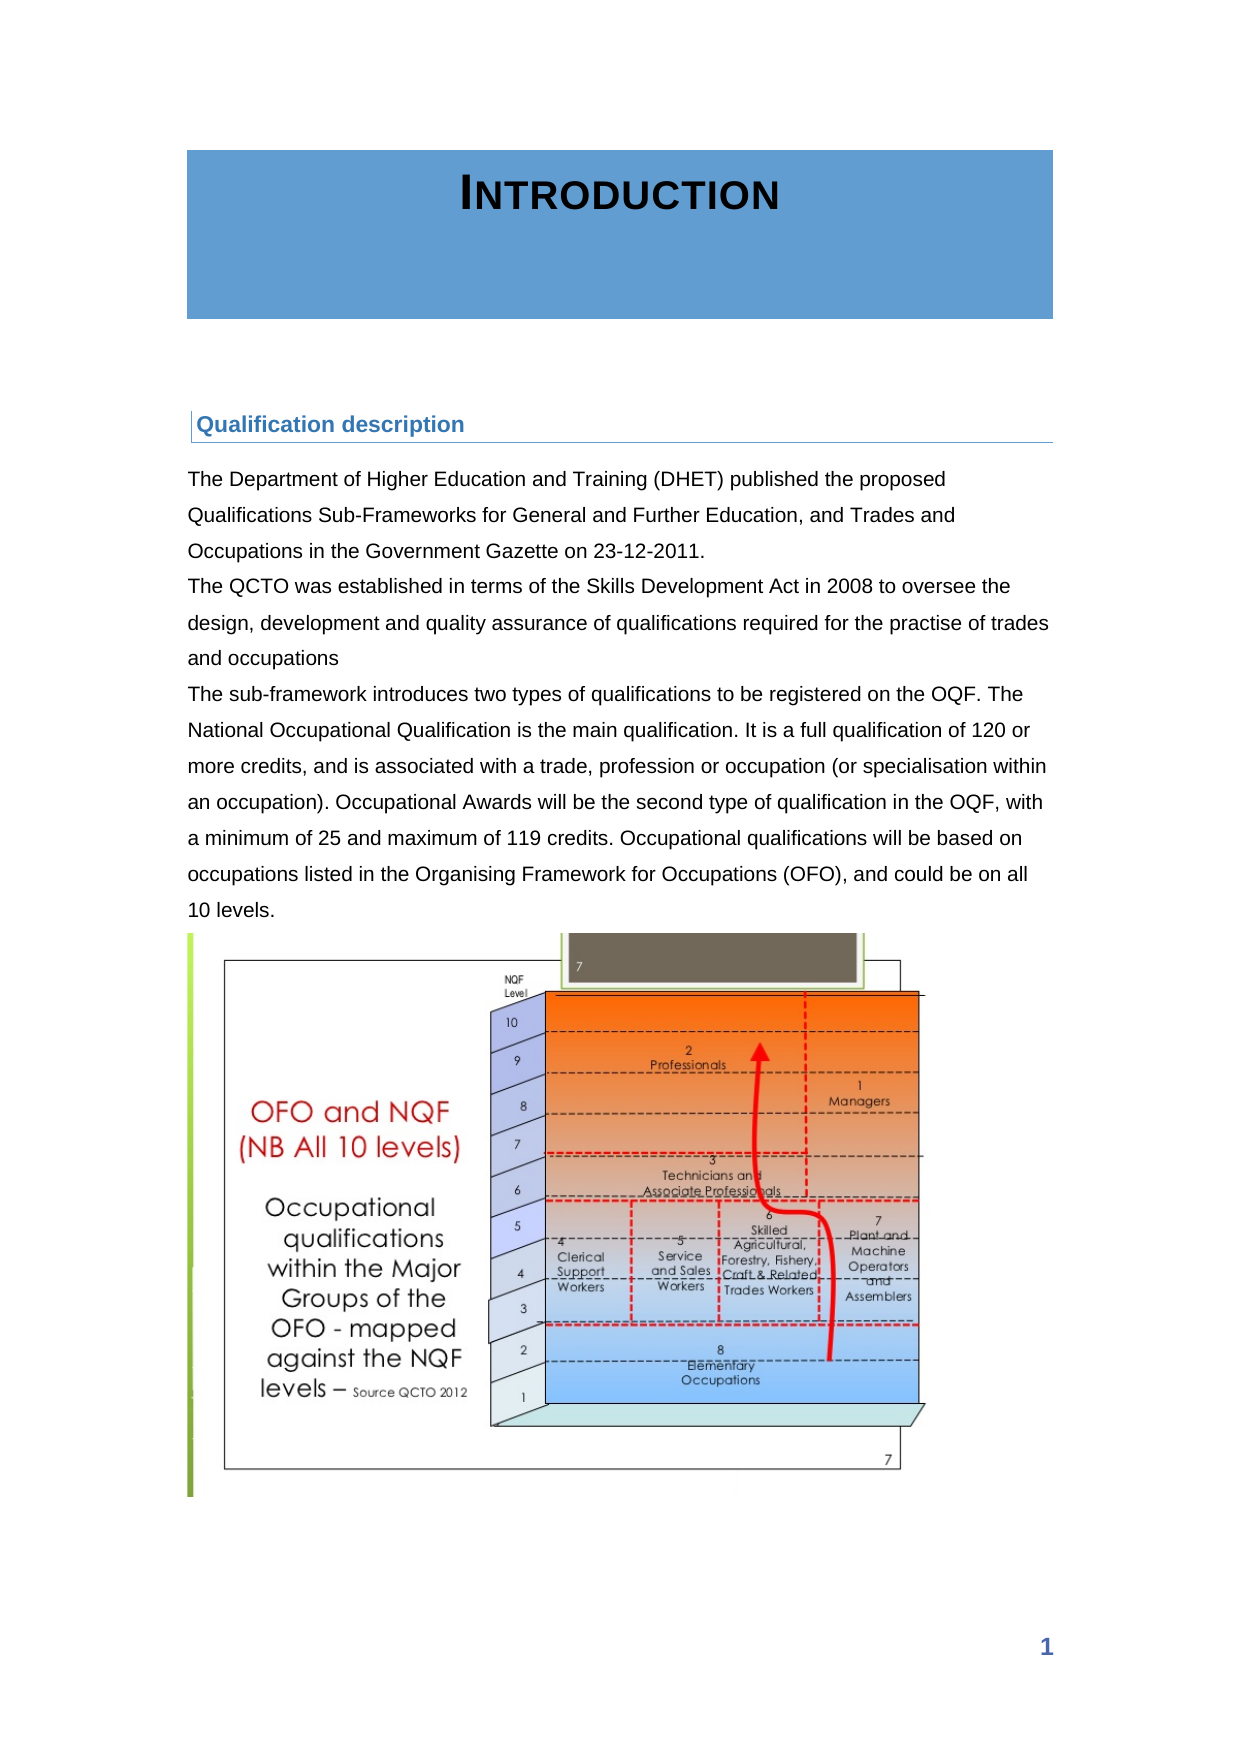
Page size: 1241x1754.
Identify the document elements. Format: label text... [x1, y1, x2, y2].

subtitle Qualification description [192, 411, 1053, 442]
picture [187, 933, 938, 1497]
title Introduction [187, 163, 1053, 306]
text The [187, 467, 1053, 562]
text The sub-framework introduces two types of qualifications to be registered on the OQF. The National Occupational Qualification is the main qualification. It is a full qualification of 120 or more credits, and is associated with a trade, profession or occupation (or specialisation within an occupation). Occupational Awards will be the second type of qualification in the OQF, with a minimum of 25 and maximum of 119 credits. Occupational qualifications will be based on occupations listed in the Organising Framework for Occupations (OFO), and could be on all 10 levels. [187, 682, 1053, 922]
text The QCTO was established in terms of the Skills Development Act in 2008 to oversee the design, development and quality assurance of qualifications required for the practise of trades and occupations [187, 574, 1053, 670]
